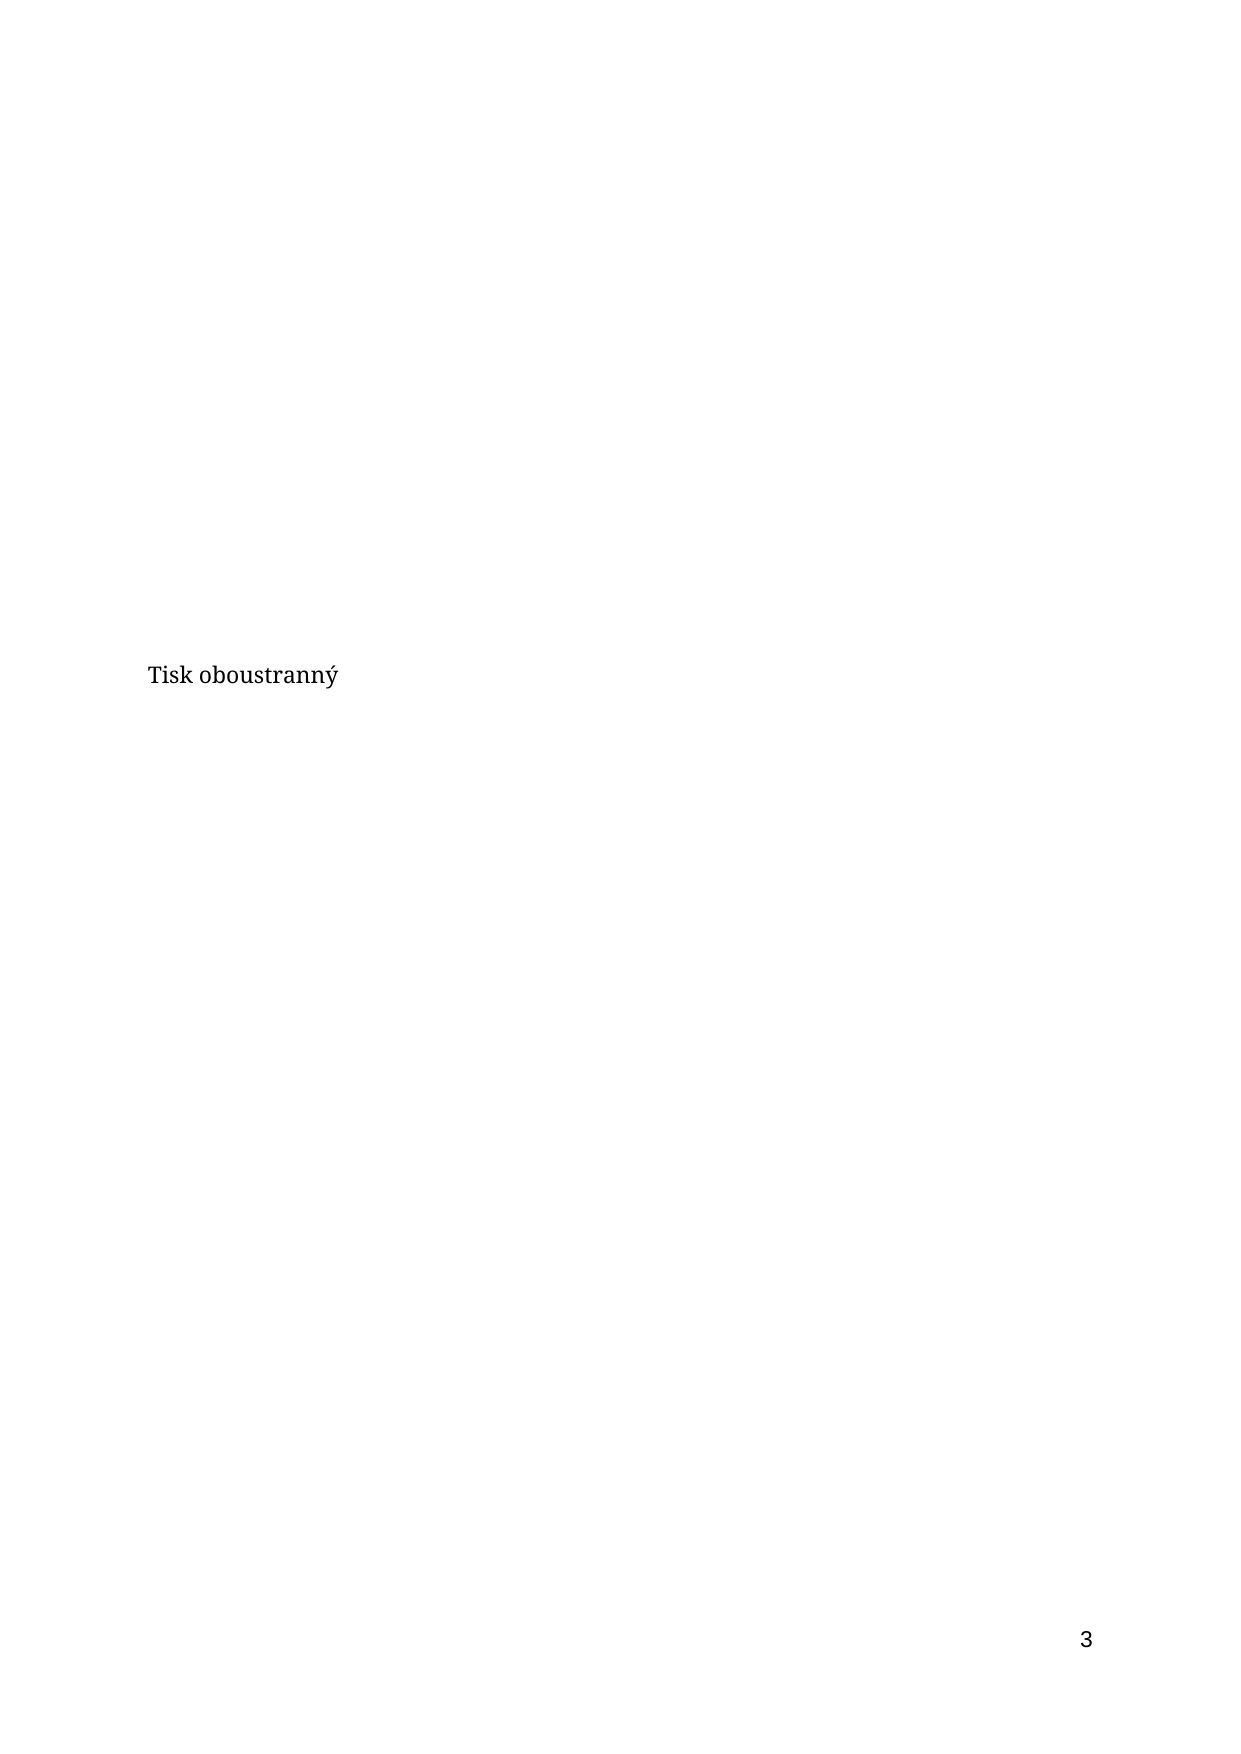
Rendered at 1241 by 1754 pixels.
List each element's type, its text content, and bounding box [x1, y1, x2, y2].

text Tisk oboustranný [148, 658, 1093, 690]
